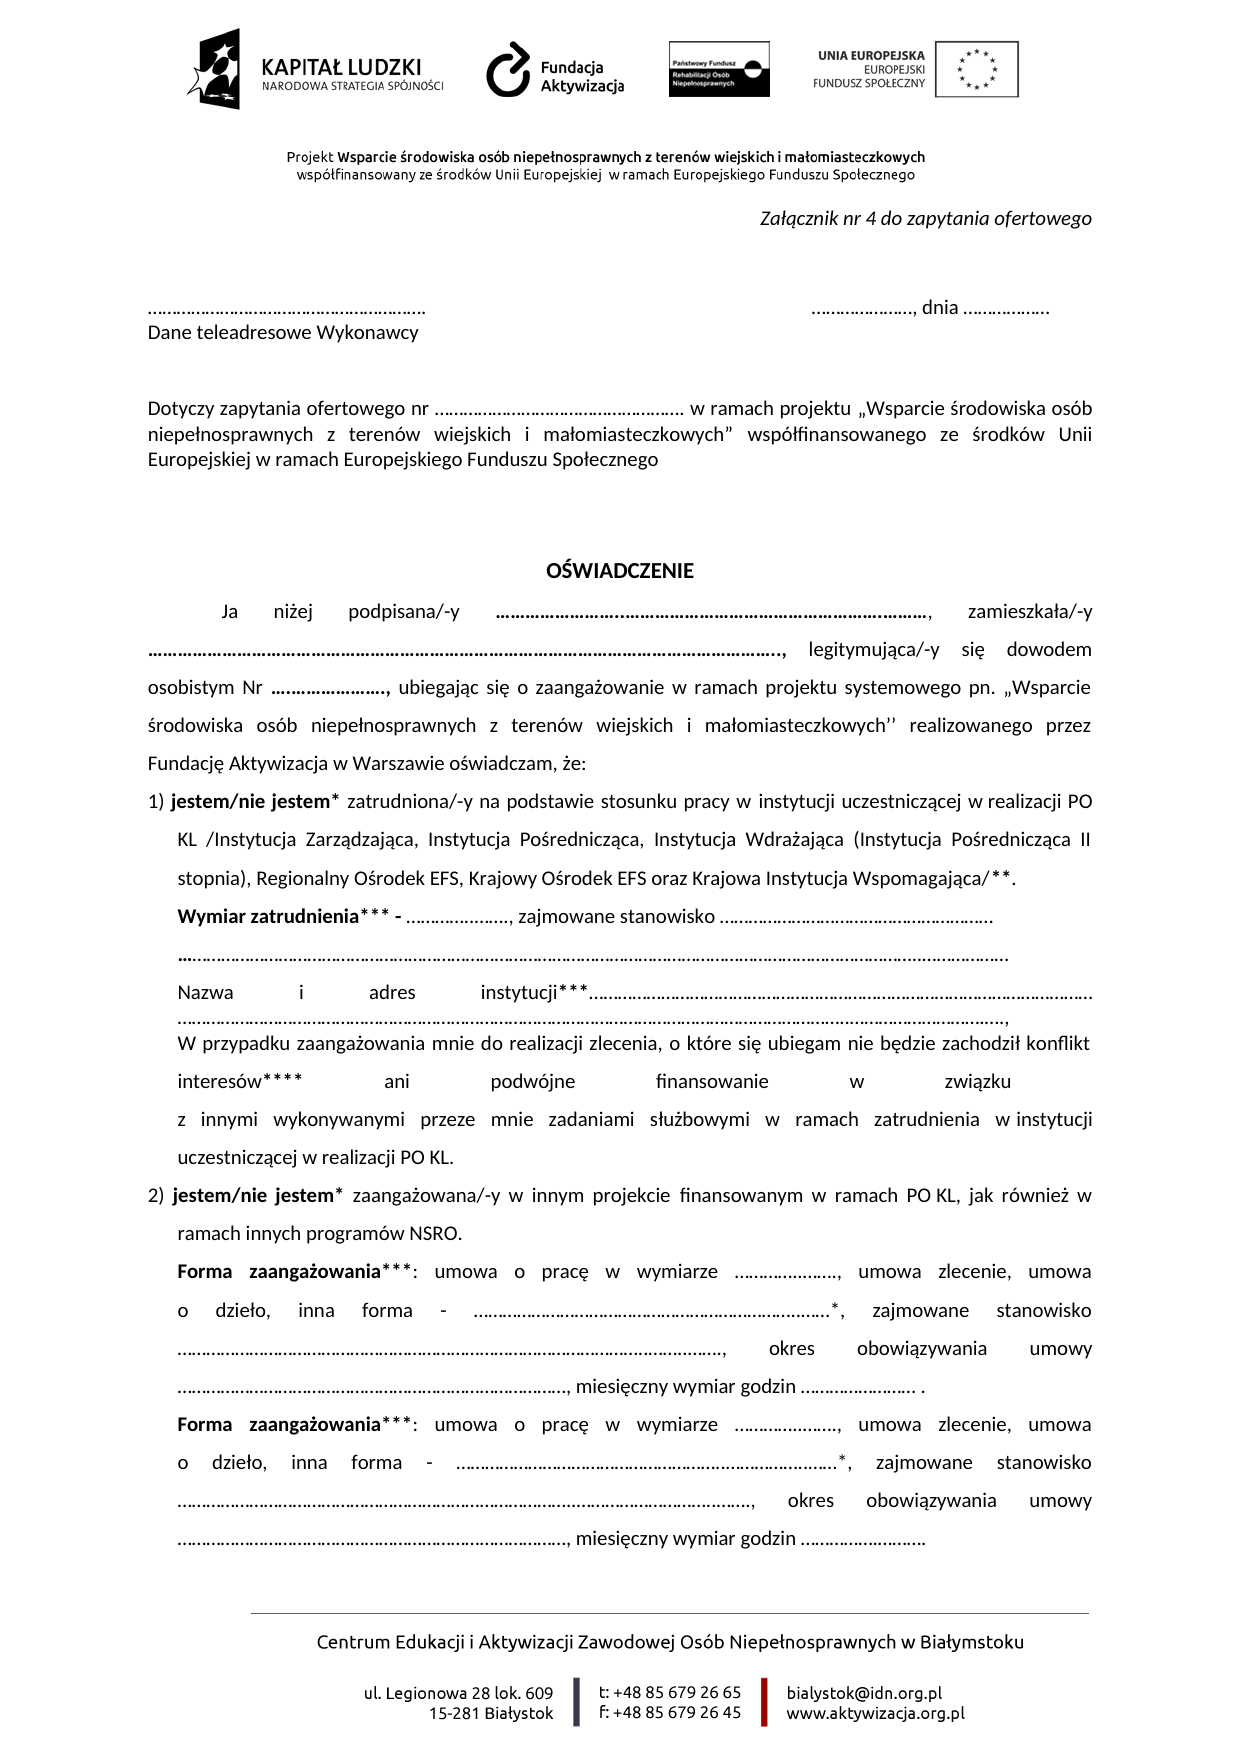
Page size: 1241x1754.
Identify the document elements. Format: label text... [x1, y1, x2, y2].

text …………………………………………………. …………………, dnia ……………… [148, 294, 1093, 319]
text Ja niżej podpisana/-y ……………………..…………………………………………….………, zamieszkała/-y ……………………………………………………………………………………………………………….., legitymująca/-y się dowodem osobistym Nr ….………………., ubiegając się o zaangażowanie w ramach projektu systemowego pn. „Wsparcie środowiska osób niepełnosprawnych z terenów wiejskich i małomiasteczkowych’’ realizowanego przez Fundację Aktywizacja w Warszawie oświadczam, że: [148, 598, 1093, 776]
text OŚWIADCZENIE [148, 556, 1093, 584]
text Forma zaangażowania***: umowa o pracę w wymiarze …………..……., umowa zlecenie, umowa o dzieło, inna forma - …………………………………………………………..……*, zajmowane stanowisko ……………………………………………………………………………………..……..……., okres obowiązywania umowy ………………………………………………………………………, miesięczny wymiar godzin …………………… . [177, 1259, 1093, 1398]
picture [251, 1613, 1090, 1754]
picture [148, 0, 1092, 195]
text Nazwa i adres instytucji***…………………………………………………………………………………………… …………………………………………………………………………………………………………………………..……………………….…., [177, 979, 1093, 1030]
text Załącznik nr 4 do zapytania ofertowego [148, 205, 1093, 231]
text W przypadku zaangażowania mnie do realizacji zlecenia, o które się ubiegam nie będzie zachodził konflikt interesów**** ani podwójne finansowanie w związku z innymi wykonywanymi przeze mnie zadaniami służbowymi w ramach zatrudnienia w instytucji uczestniczącej w realizacji PO KL. [177, 1030, 1093, 1170]
text Dane teleadresowe Wykonawcy [148, 319, 1093, 345]
text Dotyczy zapytania ofertowego nr ……………………………………………. w ramach projektu „Wsparcie środowiska osób niepełnosprawnych z terenów wiejskich i małomiasteczkowych” współfinansowanego ze środków Unii Europejskiej w ramach Europejskiego Funduszu Społecznego [148, 396, 1093, 472]
text 1) jestem/nie jestem* zatrudniona/-y na podstawie stosunku pracy w instytucji uczestniczącej w realizacji PO KL /Instytucja Zarządzająca, Instytucja Pośrednicząca, Instytucja Wdrażająca (Instytucja Pośrednicząca II stopnia), Regionalny Ośrodek EFS, Krajowy Ośrodek EFS oraz Krajowa Instytucja Wspomagająca/**. [148, 788, 1093, 890]
text Wymiar zatrudnienia*** - …………..……., zajmowane stanowisko ………………………………………………… [177, 903, 1093, 928]
text Forma zaangażowania***: umowa o pracę w wymiarze …………..……., umowa zlecenie, umowa o dzieło, inna forma - ………………………………………………..……………..……*, zajmowane stanowisko ………………………………………………………………………..………………………..……., okres obowiązywania umowy ………………………………………………………………………, miesięczny wymiar godzin …………….………. [177, 1411, 1093, 1551]
text 2) jestem/nie jestem* zaangażowana/-y w innym projekcie finansowanym w ramach PO KL, jak również w ramach innych programów NSRO. [148, 1182, 1093, 1246]
text ………………………………………………………………………………………………………………………………………..……………… [177, 941, 1093, 966]
